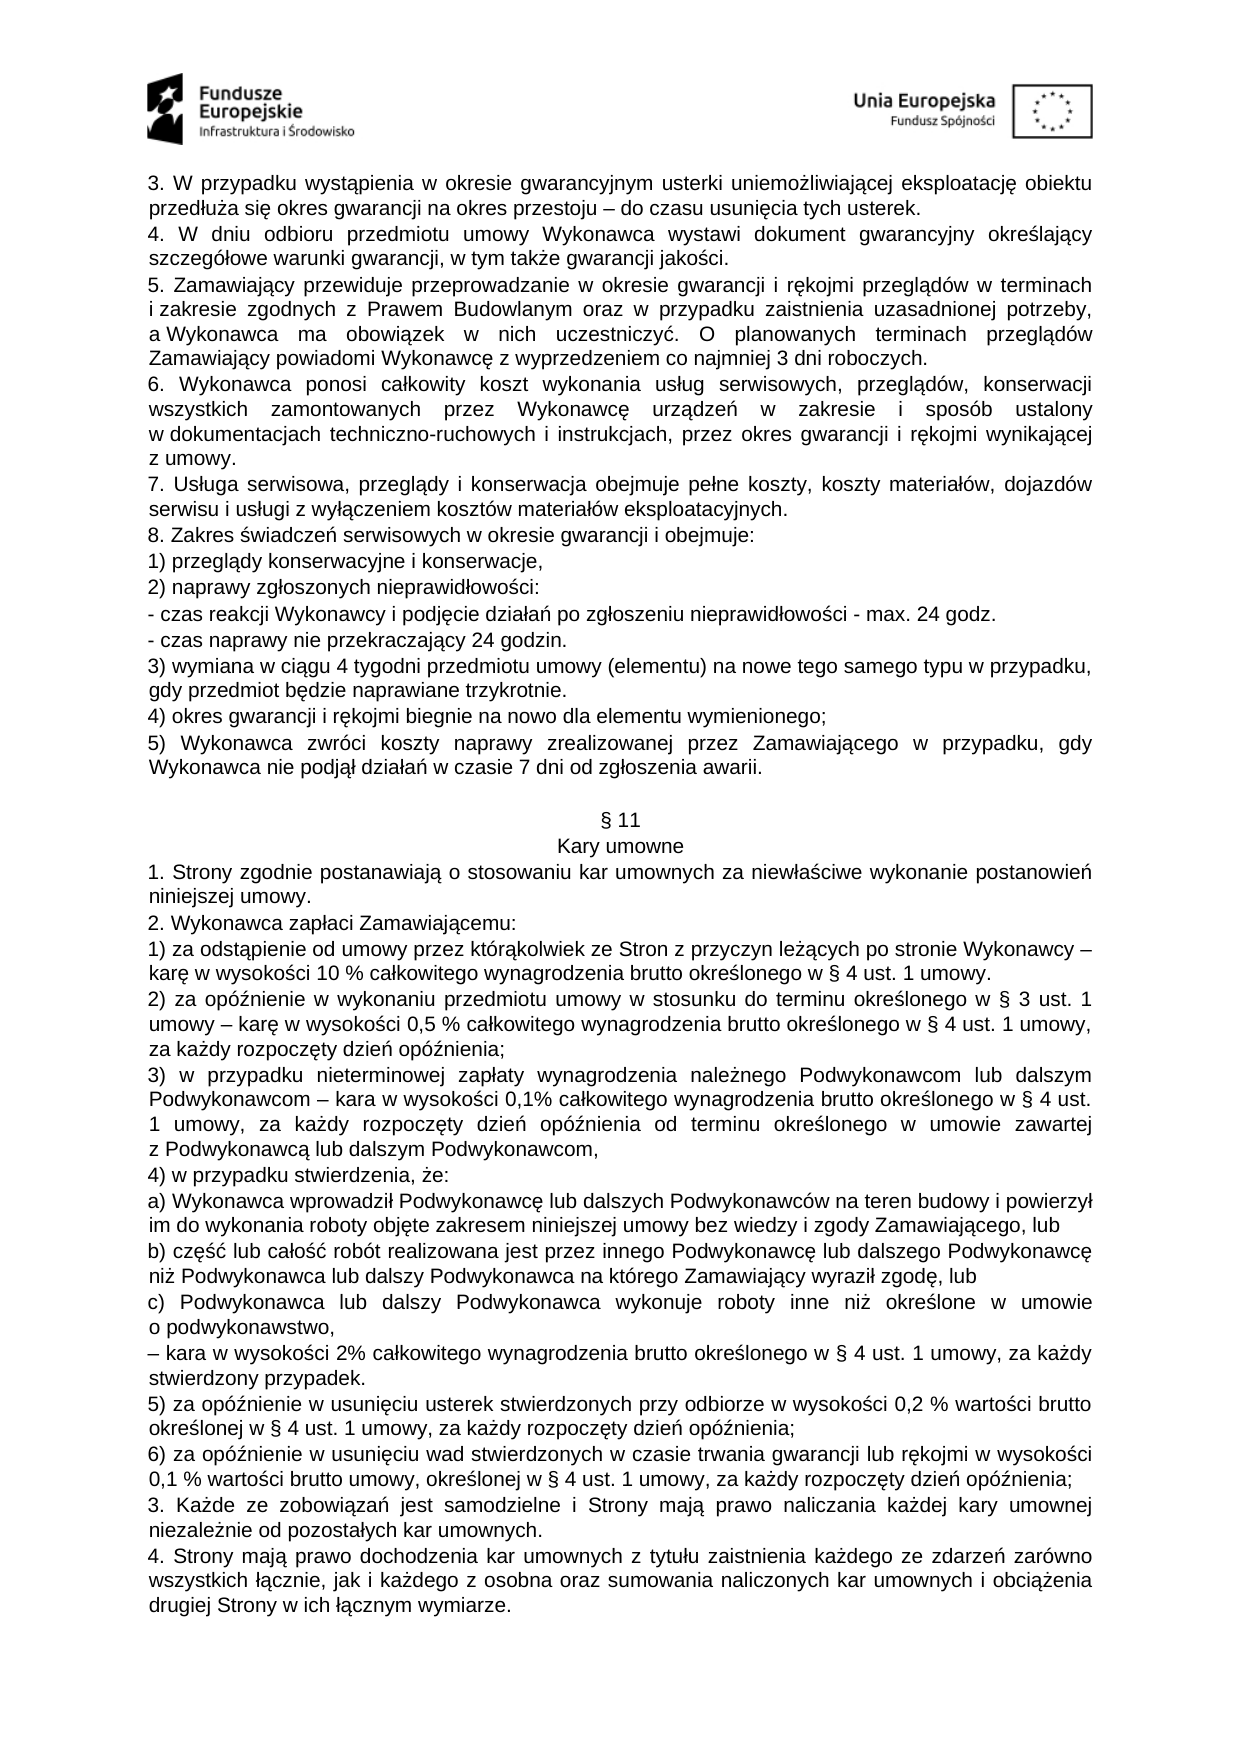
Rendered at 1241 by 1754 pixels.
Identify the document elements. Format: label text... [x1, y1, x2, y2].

text 4. W dniu odbioru przedmiotu umowy Wykonawca wystawi dokument gwarancyjny określający szczegółowe warunki gwarancji, w tym także gwarancji jakości. [147, 222, 1093, 270]
picture [147, 73, 1093, 145]
text 7. Usługa serwisowa, przeglądy i konserwacja obejmuje pełne koszty, koszty materiałów, dojazdów serwisu i usługi z wyłączeniem kosztów materiałów eksploatacyjnych. [147, 472, 1093, 521]
text – kara w wysokości 2% całkowitego wynagrodzenia brutto określonego w § 4 ust. 1 umowy, za każdy stwierdzony przypadek. [147, 1341, 1093, 1389]
text 1) za odstąpienie od umowy przez którąkolwiek ze Stron z przyczyn leżących po stronie Wykonawcy – karę w wysokości 10 % całkowitego wynagrodzenia brutto określonego w § 4 ust. 1 umowy. [147, 937, 1093, 985]
text 5. Zamawiający przewiduje przeprowadzanie w okresie gwarancji i rękojmi przeglądów w terminach i zakresie zgodnych z Prawem Budowlanym oraz w przypadku zaistnienia uzasadnionej potrzeby, a Wykonawca ma obowiązek w nich uczestniczyć. O planowanych terminach przeglądów Zamawiający powiadomi Wykonawcę z wyprzedzeniem co najmniej 3 dni roboczych. [147, 272, 1093, 370]
text 2) za opóźnienie w wykonaniu przedmiotu umowy w stosunku do terminu określonego w § 3 ust. 1 umowy – karę w wysokości 0,5 % całkowitego wynagrodzenia brutto określonego w § 4 ust. 1 umowy, za każdy rozpoczęty dzień opóźnienia; [147, 987, 1093, 1060]
text 4) w przypadku stwierdzenia, że: [147, 1162, 1093, 1186]
text - czas naprawy nie przekraczający 24 godzin. [147, 627, 1093, 651]
text 2. Wykonawca zapłaci Zamawiającemu: [147, 910, 1093, 934]
text 8. Zakres świadczeń serwisowych w okresie gwarancji i obejmuje: [147, 523, 1093, 547]
text b) część lub całość robót realizowana jest przez innego Podwykonawcę lub dalszego Podwykonawcę niż Podwykonawca lub dalszy Podwykonawca na którego Zamawiający wyraził zgodę, lub [147, 1239, 1093, 1288]
text 3. W przypadku wystąpienia w okresie gwarancyjnym usterki uniemożliwiającej eksploatację obiektu przedłuża się okres gwarancji na okres przestoju – do czasu usunięcia tych usterek. [147, 171, 1093, 219]
text 6. Wykonawca ponosi całkowity koszt wykonania usług serwisowych, przeglądów, konserwacji wszystkich zamontowanych przez Wykonawcę urządzeń w zakresie i sposób ustalony w dokumentacjach techniczno-ruchowych i instrukcjach, przez okres gwarancji i rękojmi wynikającej z umowy. [147, 372, 1093, 470]
text 3) wymiana w ciągu 4 tygodni przedmiotu umowy (elementu) na nowe tego samego typu w przypadku, gdy przedmiot będzie naprawiane trzykrotnie. [147, 654, 1093, 702]
text § 11 [147, 807, 1093, 831]
text a) Wykonawca wprowadził Podwykonawcę lub dalszych Podwykonawców na teren budowy i powierzył im do wykonania roboty objęte zakresem niniejszej umowy bez wiedzy i zgody Zamawiającego, lub [147, 1189, 1093, 1237]
text 5) za opóźnienie w usunięciu usterek stwierdzonych przy odbiorze w wysokości 0,2 % wartości brutto określonej w § 4 ust. 1 umowy, za każdy rozpoczęty dzień opóźnienia; [147, 1392, 1093, 1440]
text 4. Strony mają prawo dochodzenia kar umownych z tytułu zaistnienia każdego ze zdarzeń zarówno wszystkich łącznie, jak i każdego z osobna oraz sumowania naliczonych kar umownych i obciążenia drugiej Strony w ich łącznym wymiarze. [147, 1544, 1093, 1617]
text 4) okres gwarancji i rękojmi biegnie na nowo dla elementu wymienionego; [147, 704, 1093, 728]
text Kary umowne [147, 833, 1093, 857]
text 2) naprawy zgłoszonych nieprawidłowości: [147, 575, 1093, 599]
text 6) za opóźnienie w usunięciu wad stwierdzonych w czasie trwania gwarancji lub rękojmi w wysokości 0,1 % wartości brutto umowy, określonej w § 4 ust. 1 umowy, za każdy rozpoczęty dzień opóźnienia; [147, 1442, 1093, 1491]
text 1) przeglądy konserwacyjne i konserwacje, [147, 549, 1093, 573]
text 3) w przypadku nieterminowej zapłaty wynagrodzenia należnego Podwykonawcom lub dalszym Podwykonawcom – kara w wysokości 0,1% całkowitego wynagrodzenia brutto określonego w § 4 ust. 1 umowy, za każdy rozpoczęty dzień opóźnienia od terminu określonego w umowie zawartej z Podwykonawcą lub dalszym Podwykonawcom, [147, 1063, 1093, 1160]
text - czas reakcji Wykonawcy i podjęcie działań po zgłoszeniu nieprawidłowości - max. 24 godz. [147, 601, 1093, 625]
text c) Podwykonawca lub dalszy Podwykonawca wykonuje roboty inne niż określone w umowie o podwykonawstwo, [147, 1290, 1093, 1339]
text 1. Strony zgodnie postanawiają o stosowaniu kar umownych za niewłaściwe wykonanie postanowień niniejszej umowy. [147, 860, 1093, 908]
text 3. Każde ze zobowiązań jest samodzielne i Strony mają prawo naliczania każdej kary umownej niezależnie od pozostałych kar umownych. [147, 1493, 1093, 1542]
text 5) Wykonawca zwróci koszty naprawy zrealizowanej przez Zamawiającego w przypadku, gdy Wykonawca nie podjął działań w czasie 7 dni od zgłoszenia awarii. [147, 731, 1093, 779]
